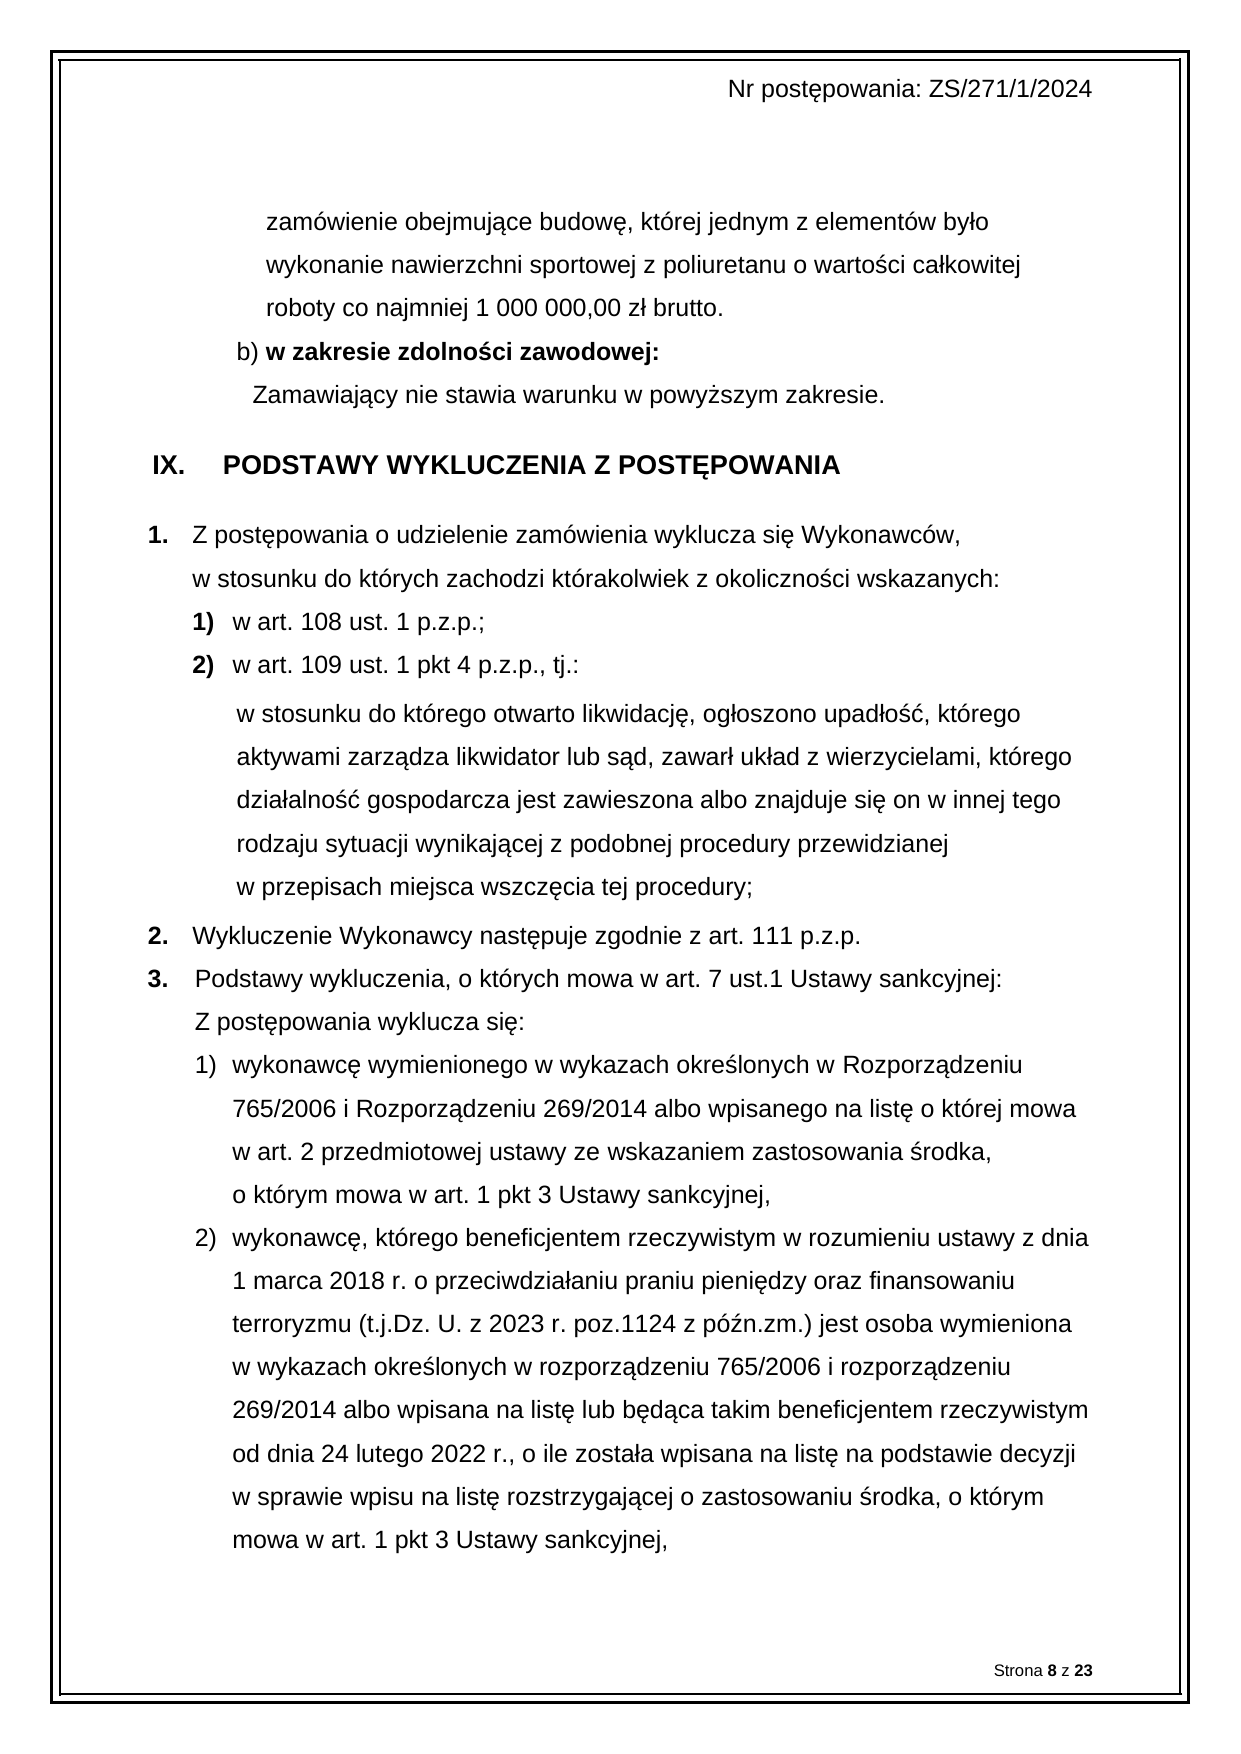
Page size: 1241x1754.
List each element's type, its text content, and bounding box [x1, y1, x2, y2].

list w zakresie zdolności zawodowej: [236, 337, 1091, 366]
text Z postępowania wyklucza się: [194, 1007, 1092, 1036]
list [266, 207, 1091, 322]
list wykonawcę wymienionego w wykazach określonych w Rozporządzeniu 765/2006 i Rozporządzeniu 269/2014 albo wpisanego na listę o której mowa w art. 2 przedmiotowej ustawy ze wskazaniem zastosowania środka, o którym mowa w art. 1 pkt 3 Ustawy sankcyjnej, [194, 1051, 1092, 1209]
list wykonawcę, którego beneficjentem rzeczywistym w rozumieniu ustawy z dnia 1 marca 2018 r. o przeciwdziałaniu praniu pieniędzy oraz finansowaniu terroryzmu (t.j.Dz. U. z 2023 r. poz.1124 z późn.zm.) jest osoba wymieniona w wykazach określonych w rozporządzeniu 765/2006 i rozporządzeniu 269/2014 albo wpisana na listę lub będąca takim beneficjentem rzeczywistym od dnia 24 lutego 2022 r., o ile została wpisana na listę na podstawie decyzji w sprawie wpisu na listę rozstrzygającej o zastosowaniu środka, o którym mowa w art. 1 pkt 3 Ustawy sankcyjnej, [194, 1223, 1092, 1554]
list w art. 108 ust. 1 p.z.p.; [192, 607, 1092, 636]
list Podstawy wykluczenia, o których mowa w art. 7 ust.1 Ustawy sankcyjnej: [147, 964, 1092, 993]
list Wykluczenie Wykonawcy następuje zgodnie z art. 111 p.z.p. [148, 921, 1092, 950]
subtitle PODSTAWY WYKLUCZENIA Z POSTĘPOWANIA [185, 449, 1092, 480]
list w art. 109 ust. 1 pkt 4 p.z.p., tj.: [192, 650, 1092, 679]
text w stosunku do którego otwarto likwidację, ogłoszono upadłość, którego aktywami zarządza likwidator lub sąd, zawarł układ z wierzycielami, którego działalność gospodarcza jest zawieszona albo znajduje się on w innej tego rodzaju sytuacji wynikającej z podobnej procedury przewidzianej w przepisach miejsca wszczęcia tej procedury; [236, 699, 1092, 901]
text Zamawiający nie stawia warunku w powyższym zakresie. [252, 381, 1090, 409]
list Z postępowania o udzielenie zamówienia wyklucza się Wykonawców, w stosunku do których zachodzi którakolwiek z okoliczności wskazanych: [148, 521, 1092, 592]
